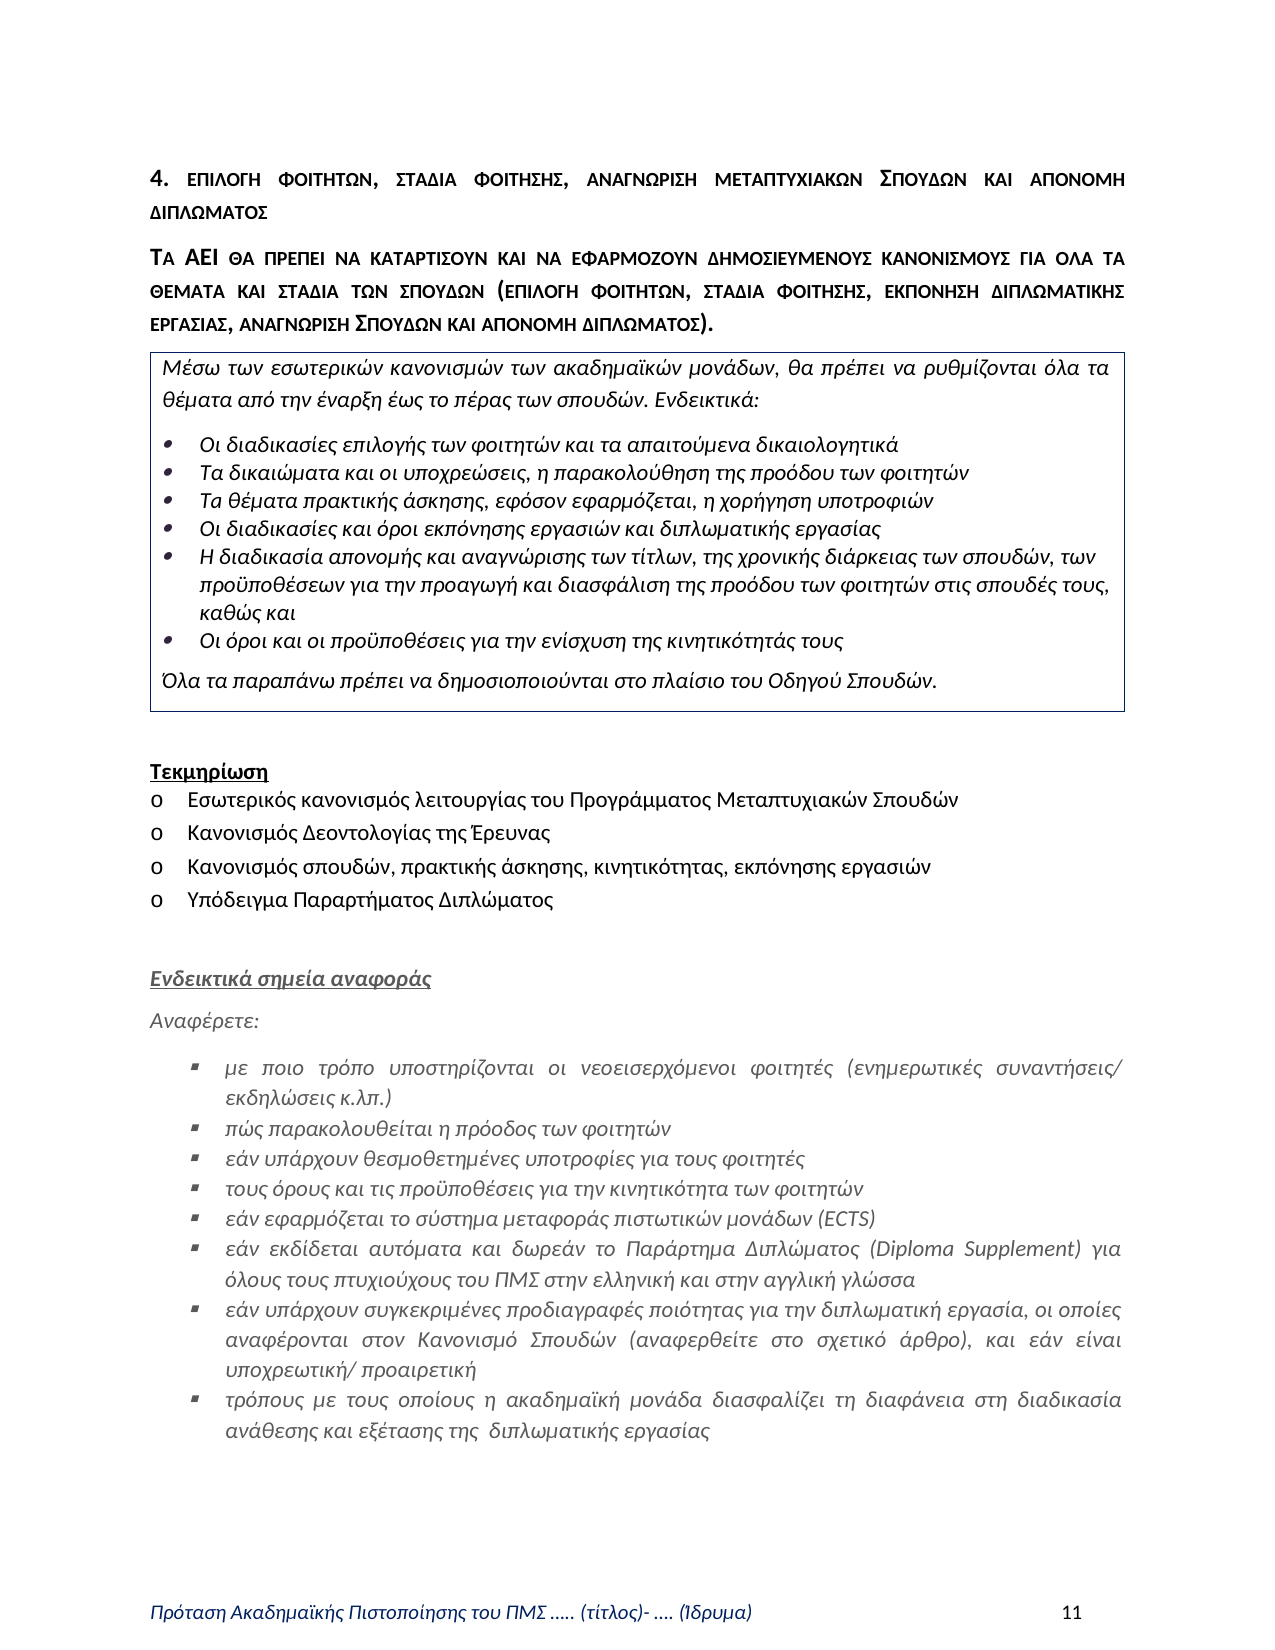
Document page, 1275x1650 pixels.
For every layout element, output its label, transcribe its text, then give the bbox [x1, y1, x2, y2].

list πώς παρακολουθείται η πρόοδος των φοιτητών [187, 1114, 1125, 1142]
text Τεκμηρίωση [150, 757, 1125, 785]
list Κανονισμός Δεοντολογίας της Έρευνας [150, 818, 1125, 847]
list εάν υπάρχουν συγκεκριμένες προδιαγραφές ποιότητας για την διπλωματική εργασία, οι οποίες αναφέρονται στον Κανονισμό Σπουδών (αναφερθείτε στο σχετικό άρθρο), και εάν είναι υποχρεωτική/ προαιρετική [187, 1295, 1125, 1383]
text Ενδεικτικά σημεία αναφοράς [150, 964, 1125, 992]
text Αναφέρετε: [150, 1006, 1125, 1034]
list τρόπους με τους οποίους η ακαδημαϊκή μονάδα διασφαλίζει τη διαφάνεια στη διαδικασία ανάθεσης και εξέτασης της διπλωματικής εργασίας [187, 1386, 1125, 1444]
list τους όρους και τις προϋποθέσεις για την κινητικότητα των φοιτητών [187, 1174, 1125, 1202]
list με ποιο τρόπο υποστηρίζονται οι νεοεισερχόμενοι φοιτητές (ενημερωτικές συναντήσεις/ εκδηλώσεις κ.λπ.) [187, 1053, 1125, 1111]
list εάν εκδίδεται αυτόματα και δωρεάν το Παράρτημα Διπλώματος (Diploma Supplement) για όλους τους πτυχιούχους του ΠΜΣ στην ελληνική και στην αγγλική γλώσσα [187, 1234, 1125, 1293]
text Τα ΑΕΙ θα πρέπει να καταρτίσουν και να εφαρμόζουν δημοσιευμένους κανονισμούς για όλα τα θέματα και στάδια των σπουδών (επιλογη φοιτητων, στάδια φοίτησης, εκπονηση διπλωματικησ εργασιασ, αναγνώριση Σπουδών και απονομη διπλωματοσ). [150, 241, 1125, 337]
list Κανονισμός σπουδών, πρακτικής άσκησης, κινητικότητας, εκπόνησης εργασιών [150, 852, 1125, 881]
table_header Μέσω των εσωτερικών κανονισμών των ακαδημαϊκών μονάδων, θα πρέπει να ρυθμίζονται όλα τα θέματα από την έναρξη έως το πέρας των σπουδών. Ενδεικτικά: Οι διαδικασίες επιλογής των φοιτητών και τα απαιτούμενα δικαιολογητικά Tα δικαιώματα και οι υποχρεώσεις, η παρακολούθηση της προόδου των φοιτητών Ta θέματα πρακτικής άσκησης, εφόσον εφαρμόζεται, η χορήγηση υποτροφιών Οι διαδικασίες και όροι εκπόνησης εργασιών και διπλωματικής εργασίας Η διαδικασία απονομής και αναγνώρισης των τίτλων, της χρονικής διάρκειας των σπουδών, των προϋποθέσεων για την προαγωγή και διασφάλιση της προόδου των φοιτητών στις σπουδές τους, καθώς και Oι όροι και οι προϋποθέσεις για την ενίσχυση της κινητικότητάς τους Όλα τα παραπάνω πρέπει να δημοσιοποιούνται στο πλαίσιο του Οδηγού Σπουδών. [151, 353, 1124, 711]
text 4. επιλογη φοιτητών, στάδια φοίτησης, αναγνώριση μεταπτυχιακων Σπουδών και απονομη διπλωματοσ [150, 162, 1125, 226]
list Υπόδειγμα Παραρτήματος Διπλώματος [150, 885, 1125, 914]
list Εσωτερικός κανονισμός λειτουργίας του Προγράμματος Μεταπτυχιακών Σπουδών [150, 785, 1125, 814]
list εάν υπάρχουν θεσμοθετημένες υποτροφίες για τους φοιτητές [187, 1144, 1125, 1172]
list εάν εφαρμόζεται το σύστημα μεταφοράς πιστωτικών μονάδων (ECTS) [187, 1204, 1125, 1232]
